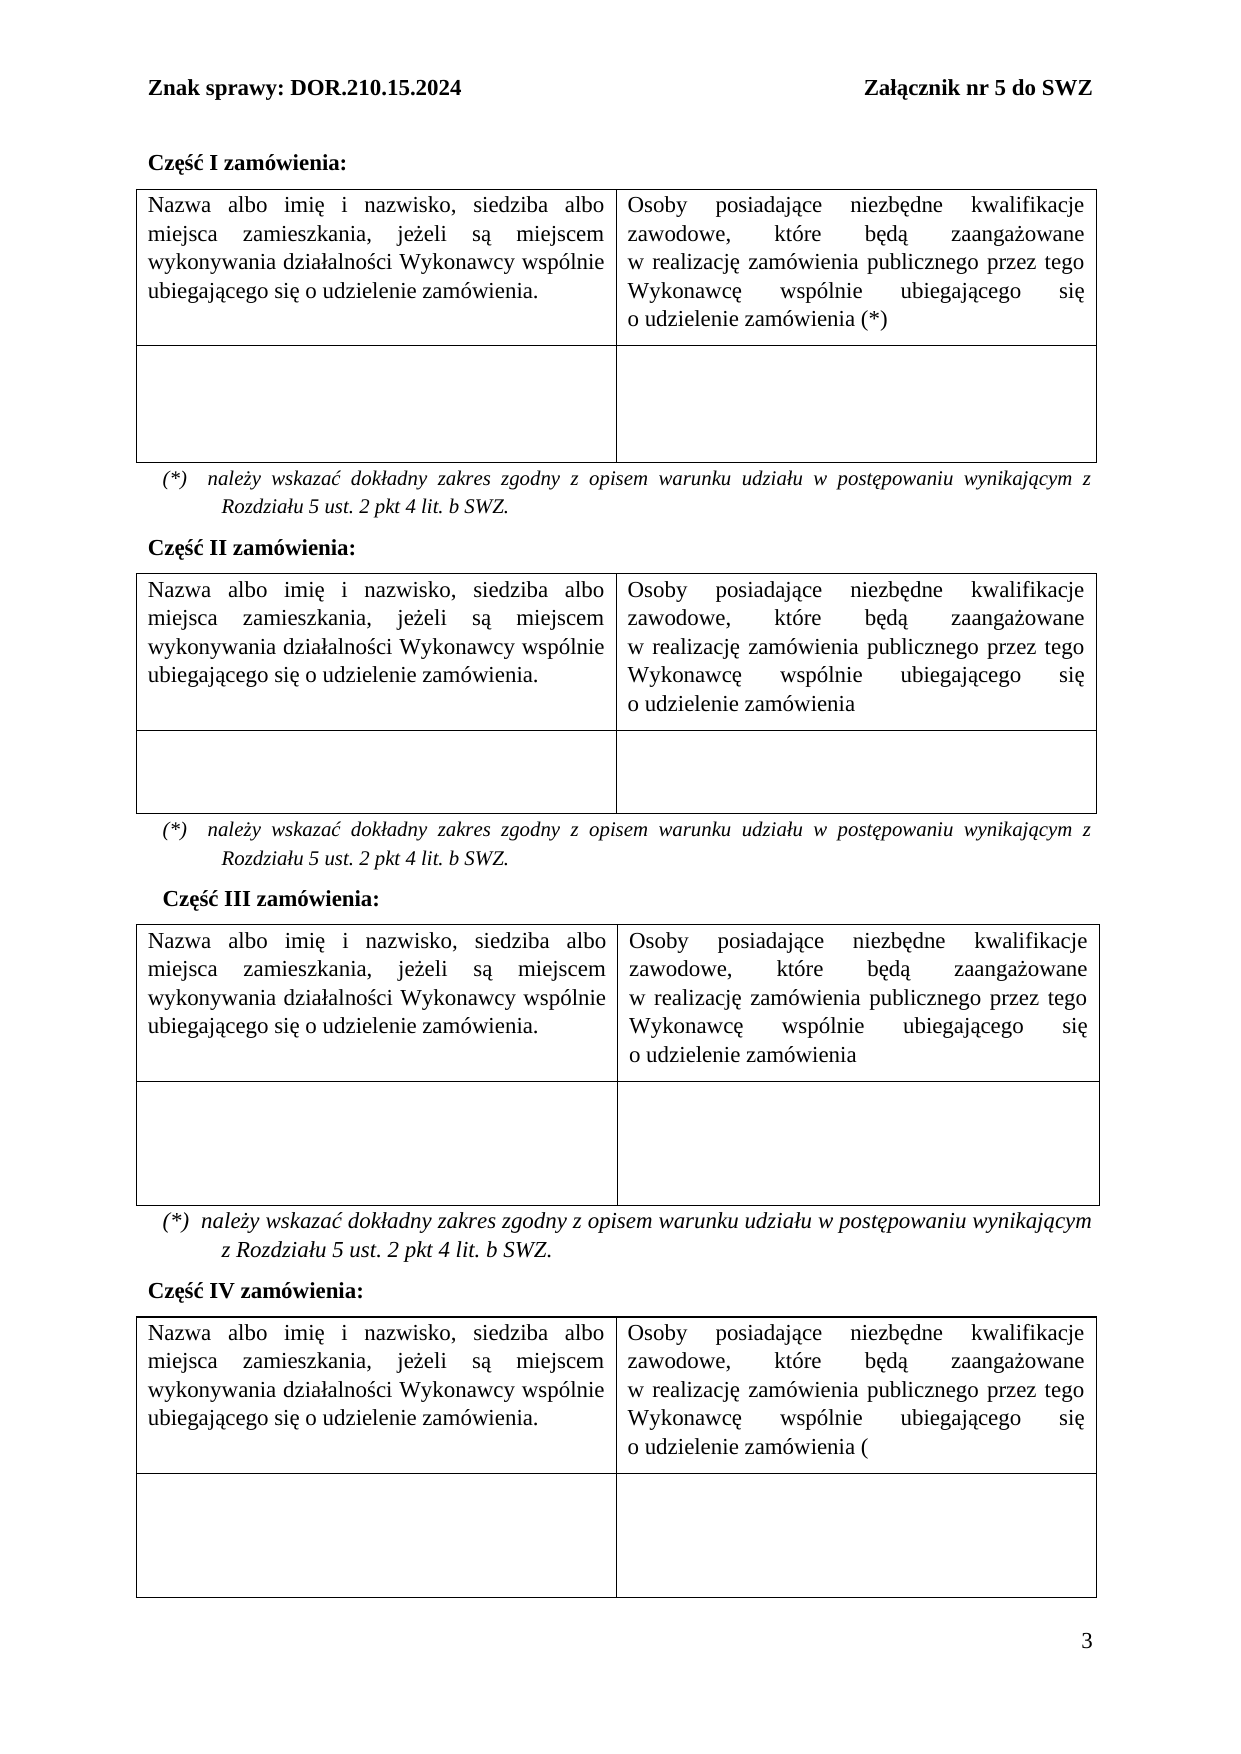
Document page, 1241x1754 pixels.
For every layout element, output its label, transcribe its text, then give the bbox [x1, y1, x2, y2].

table_header Osoby posiadające niezbędne kwalifikacje zawodowe, które będą zaangażowane w realizację zamówienia publicznego przez tego Wykonawcę wspólnie ubiegającego się o udzielenie zamówienia [618, 925, 1099, 1081]
table_cell [617, 731, 1096, 813]
text (*) należy wskazać dokładny zakres zgodny z opisem warunku udziału w postępowaniu wynikającym z Rozdziału 5 ust. 2 pkt 4 lit. b SWZ. [162, 1206, 1093, 1263]
table_cell [137, 731, 616, 813]
table_cell [617, 346, 1096, 462]
text Część IV zamówienia: [148, 1275, 1093, 1304]
table_header Osoby posiadające niezbędne kwalifikacje zawodowe, które będą zaangażowane w realizację zamówienia publicznego przez tego Wykonawcę wspólnie ubiegającego się o udzielenie zamówienia (*) [617, 190, 1096, 345]
table_cell [137, 1474, 616, 1597]
text Część III zamówienia: [162, 883, 1093, 912]
table_cell [617, 1474, 1096, 1597]
table_cell [618, 1082, 1099, 1205]
table_cell [137, 1082, 617, 1205]
text Część II zamówienia: [148, 532, 1093, 561]
text (*) należy wskazać dokładny zakres zgodny z opisem warunku udziału w postępowaniu wynikającym z Rozdziału 5 ust. 2 pkt 4 lit. b SWZ. [162, 463, 1093, 520]
table_header Osoby posiadające niezbędne kwalifikacje zawodowe, które będą zaangażowane w realizację zamówienia publicznego przez tego Wykonawcę wspólnie ubiegającego się o udzielenie zamówienia [617, 574, 1096, 729]
table_cell [137, 346, 616, 462]
text Część I zamówienia: [148, 148, 1093, 176]
text (*) należy wskazać dokładny zakres zgodny z opisem warunku udziału w postępowaniu wynikającym z Rozdziału 5 ust. 2 pkt 4 lit. b SWZ. [162, 814, 1093, 871]
